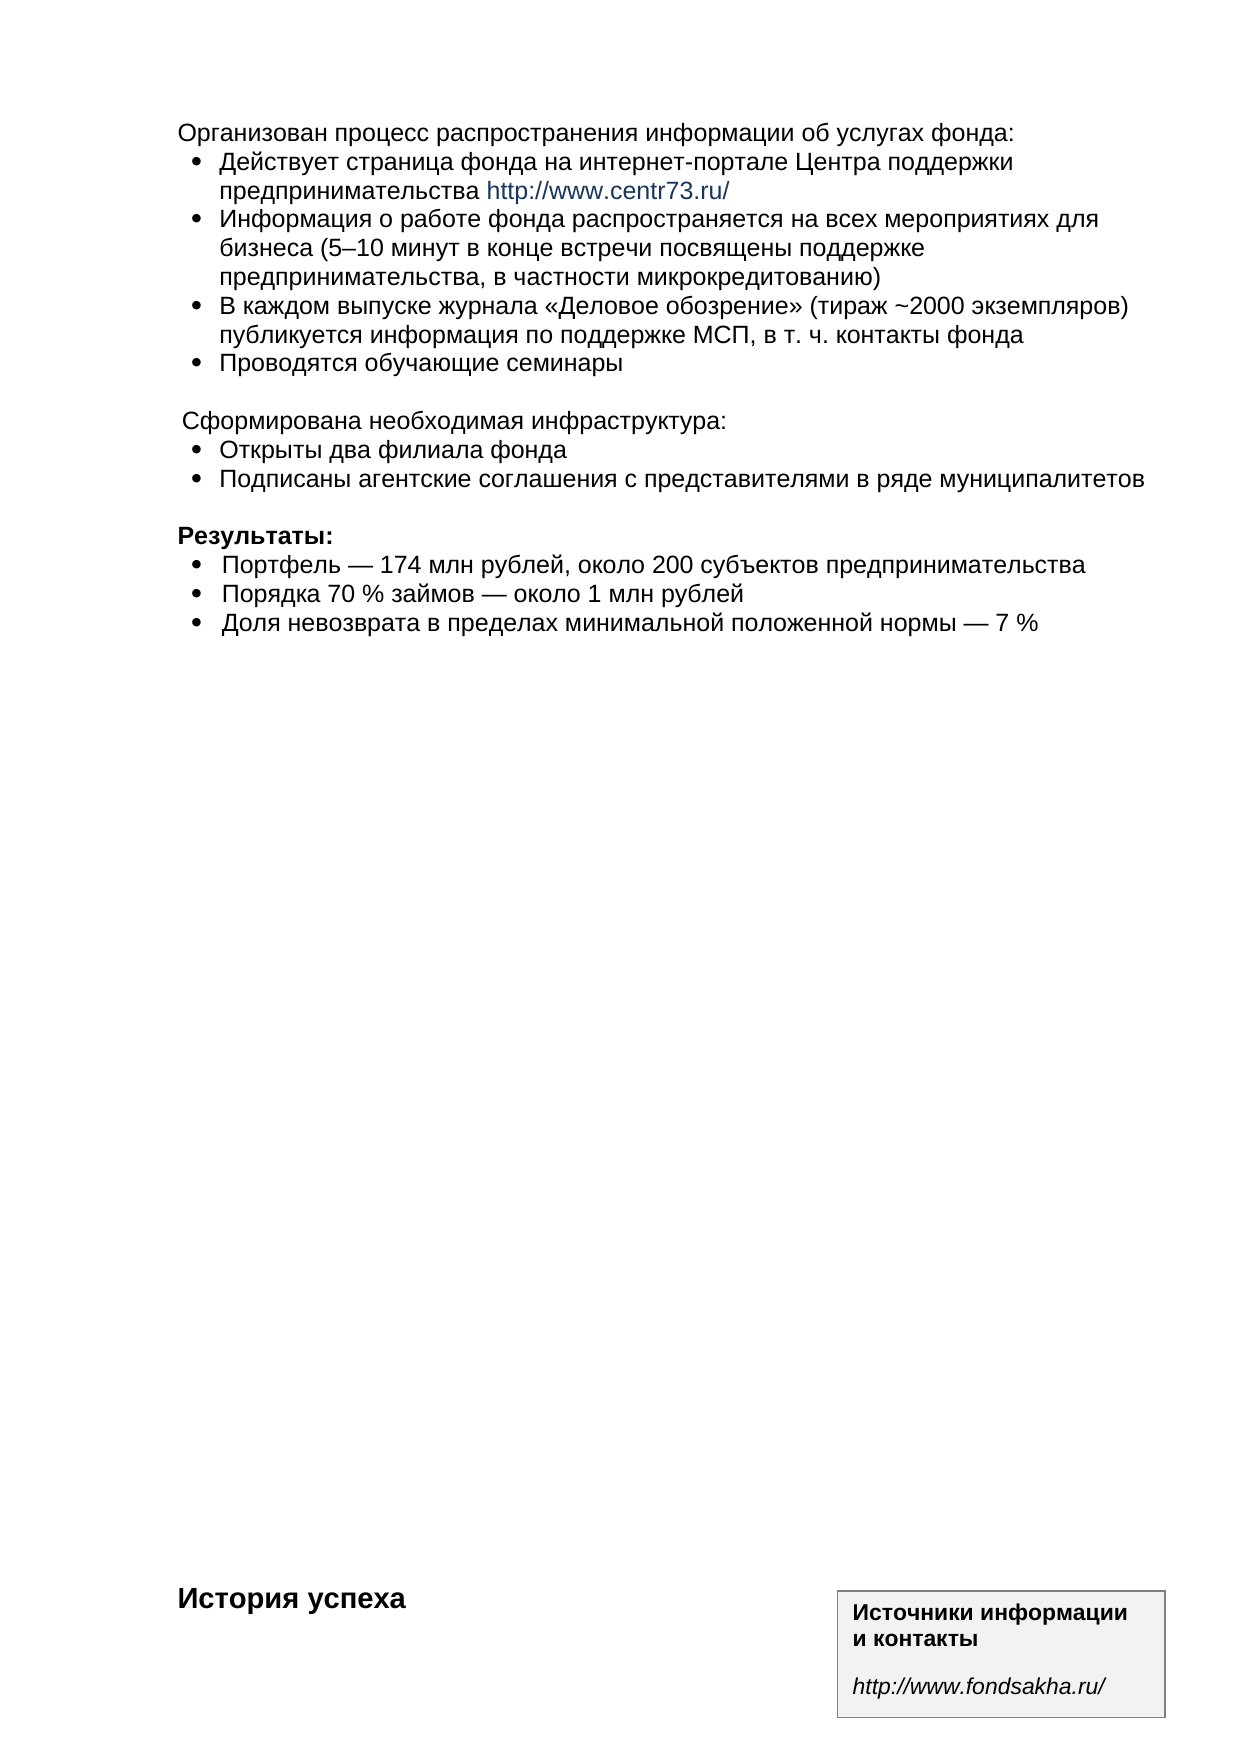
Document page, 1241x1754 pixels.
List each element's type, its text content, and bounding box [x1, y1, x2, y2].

list Информация о работе фонда распространяется на всех мероприятиях для бизнеса (5–10 минут в конце встречи посвящены поддержке предпринимательства, в частности микрокредитованию) [192, 204, 1152, 291]
list Порядка 70 % займов — около 1 млн рублей [192, 579, 1152, 608]
list Доля невозврата в пределах минимальной положенной нормы — 7 % [192, 608, 1152, 637]
text Организован процесс распространения информации об услугах фонда: [177, 118, 1152, 147]
text Сформирована необходимая инфраструктура: [182, 406, 1152, 435]
text История успеха [177, 1581, 1152, 1614]
list Подписаны агентские соглашения с представителями в ряде муниципалитетов [192, 464, 1152, 492]
text Результаты: [177, 521, 1152, 550]
list В каждом выпуске журнала «Деловое обозрение» (тираж ~2000 экземпляров) публикуется информация по поддержке МСП, в т. ч. контакты фонда [192, 291, 1152, 348]
list Открыты два филиала фонда [192, 435, 1152, 464]
list Действует страница фонда на интернет-портале Центра поддержки предпринимательства http://www.centr73.ru/ [192, 147, 1152, 204]
list Портфель — 174 млн рублей, около 200 субъектов предпринимательства [192, 550, 1152, 579]
list Проводятся обучающие семинары [192, 348, 1152, 377]
